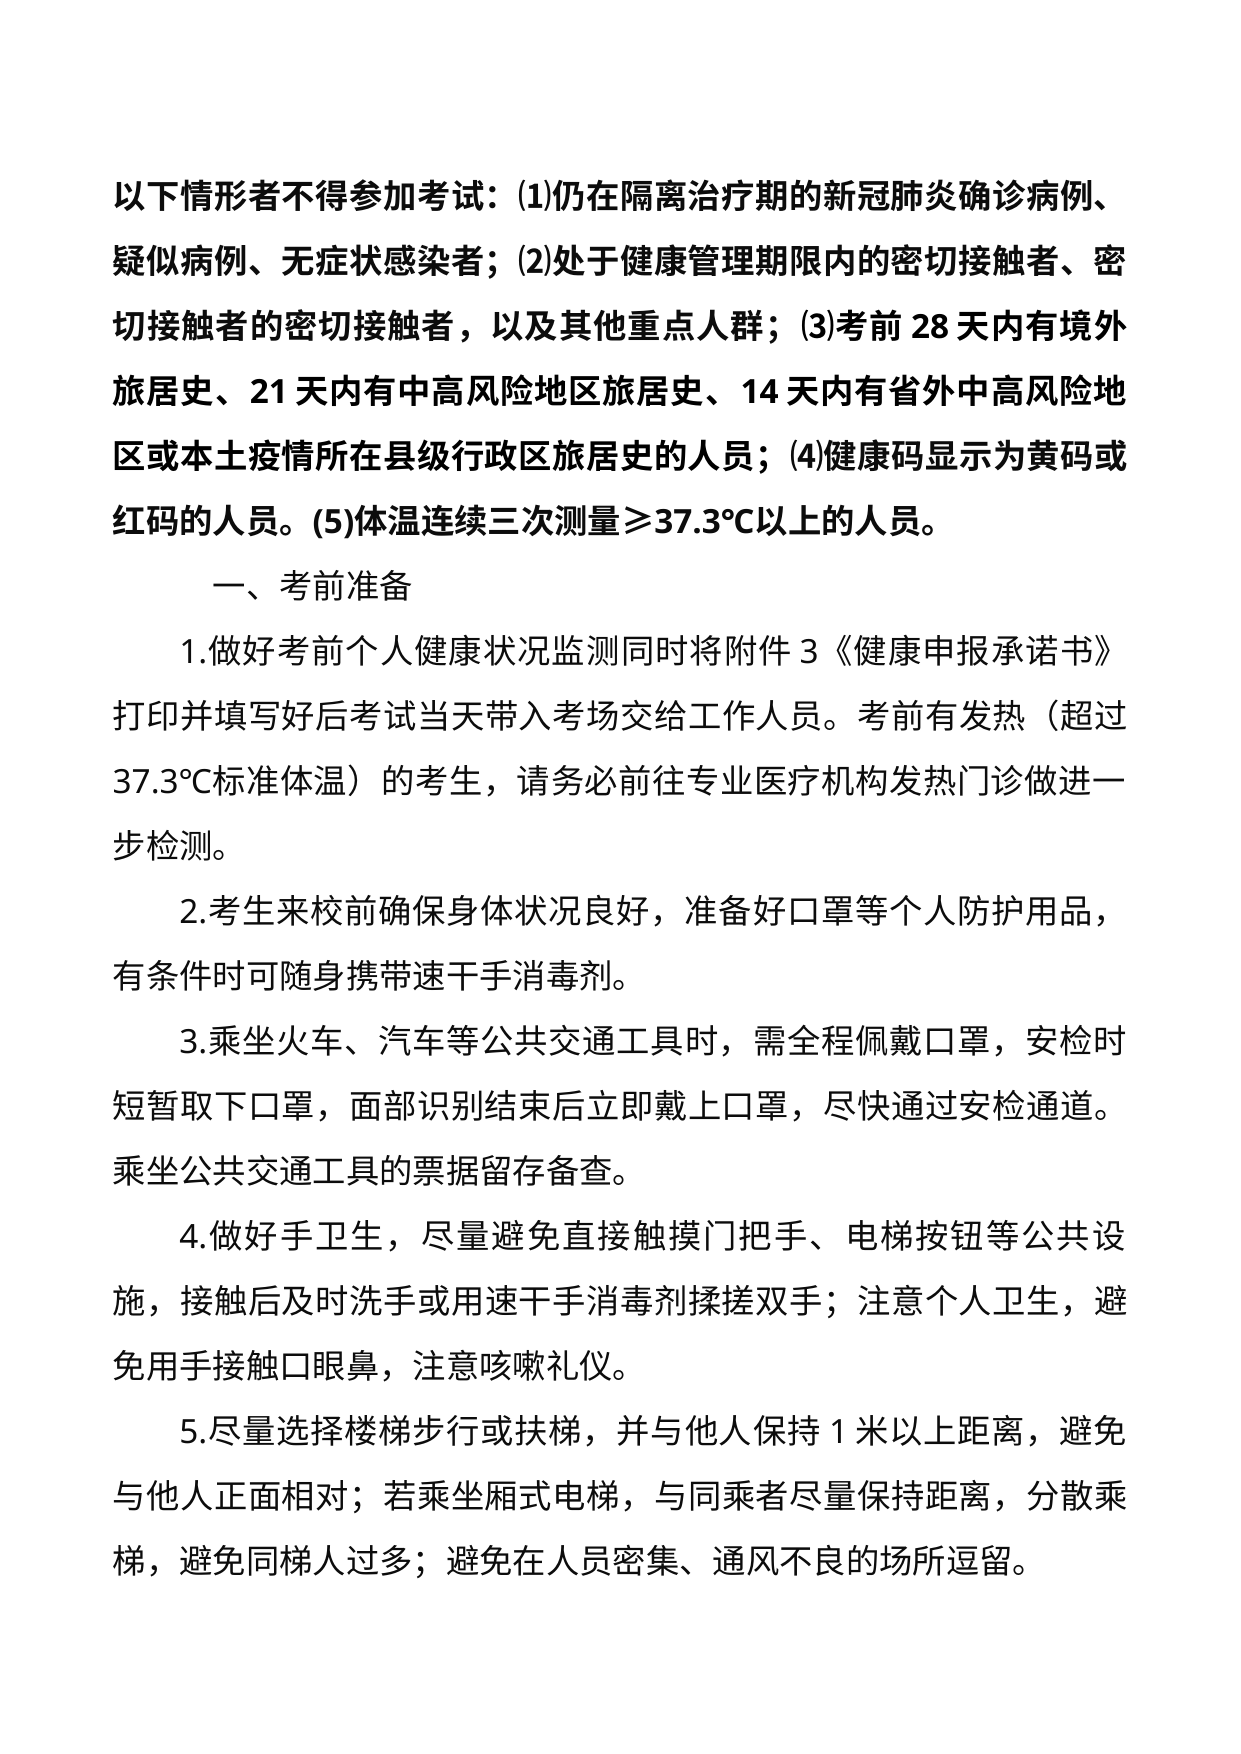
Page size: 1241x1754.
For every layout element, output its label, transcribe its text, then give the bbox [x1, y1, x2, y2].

text 4.做好手卫生，尽量避免直接触摸门把手、电梯按钮等公共设施，接触后及时洗手或用速干手消毒剂揉搓双手；注意个人卫生，避免用手接触口眼鼻，注意咳嗽礼仪。 [112, 1202, 1128, 1397]
text 1.做好考前个人健康状况监测同时将附件3《健康申报承诺书》打印并填写好后考试当天带入考场交给工作人员。考前有发热（超过37.3℃标准体温）的考生，请务必前往专业医疗机构发热门诊做进一步检测。 [112, 617, 1128, 877]
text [112, 162, 1128, 552]
text 一、考前准备 [112, 552, 1128, 617]
text 3.乘坐火车、汽车等公共交通工具时，需全程佩戴口罩，安检时短暂取下口罩，面部识别结束后立即戴上口罩，尽快通过安检通道。乘坐公共交通工具的票据留存备查。 [112, 1007, 1128, 1202]
text 5.尽量选择楼梯步行或扶梯，并与他人保持1米以上距离，避免与他人正面相对；若乘坐厢式电梯，与同乘者尽量保持距离，分散乘梯，避免同梯人过多；避免在人员密集、通风不良的场所逗留。 [112, 1397, 1128, 1592]
text 2.考生来校前确保身体状况良好，准备好口罩等个人防护用品，有条件时可随身携带速干手消毒剂。 [112, 877, 1128, 1007]
